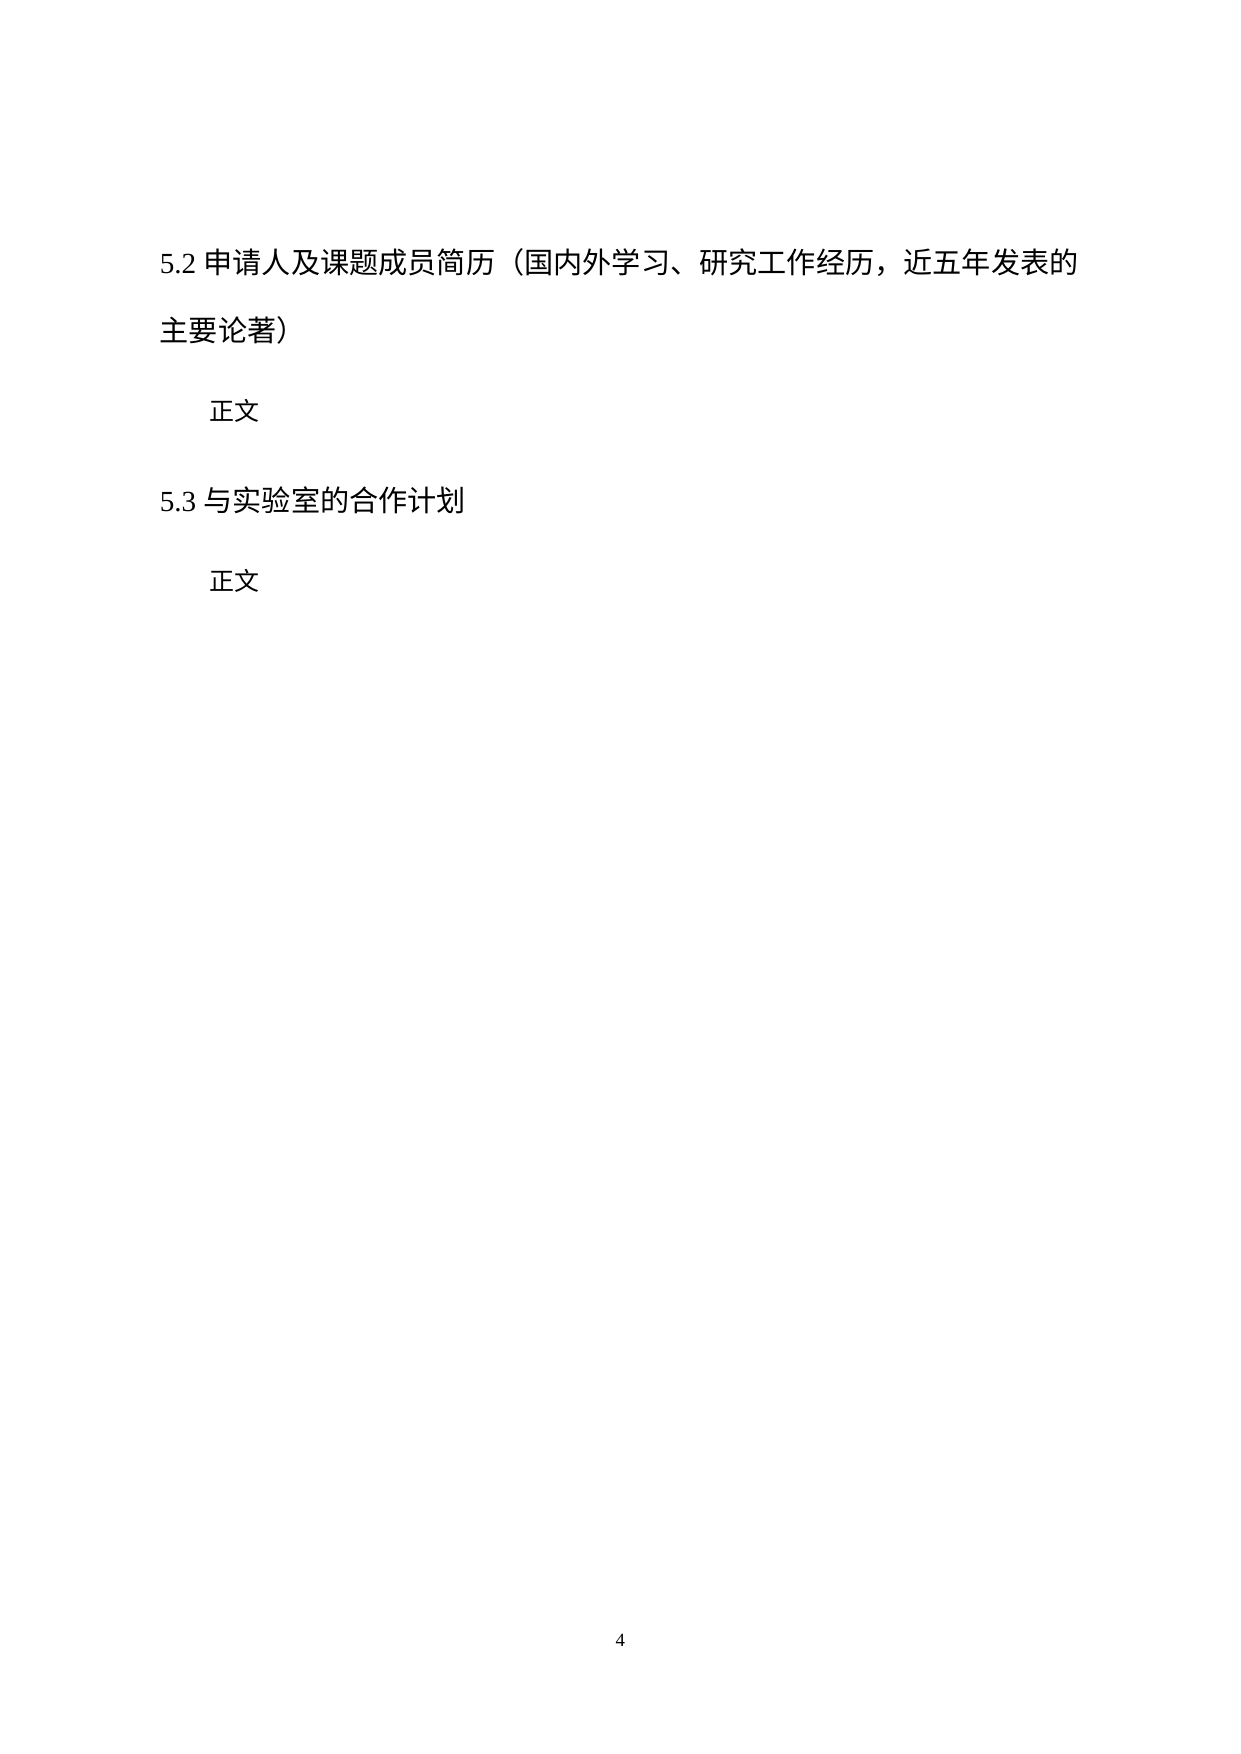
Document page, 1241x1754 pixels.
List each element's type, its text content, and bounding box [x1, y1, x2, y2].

text 正文 [159, 376, 1081, 443]
text 正文 [159, 546, 1081, 613]
text 5.3 与实验室的合作计划 [159, 465, 1081, 533]
text 5.2 申请人及课题成员简历（国内外学习、研究工作经历，近五年发表的主要论著） [159, 227, 1081, 363]
